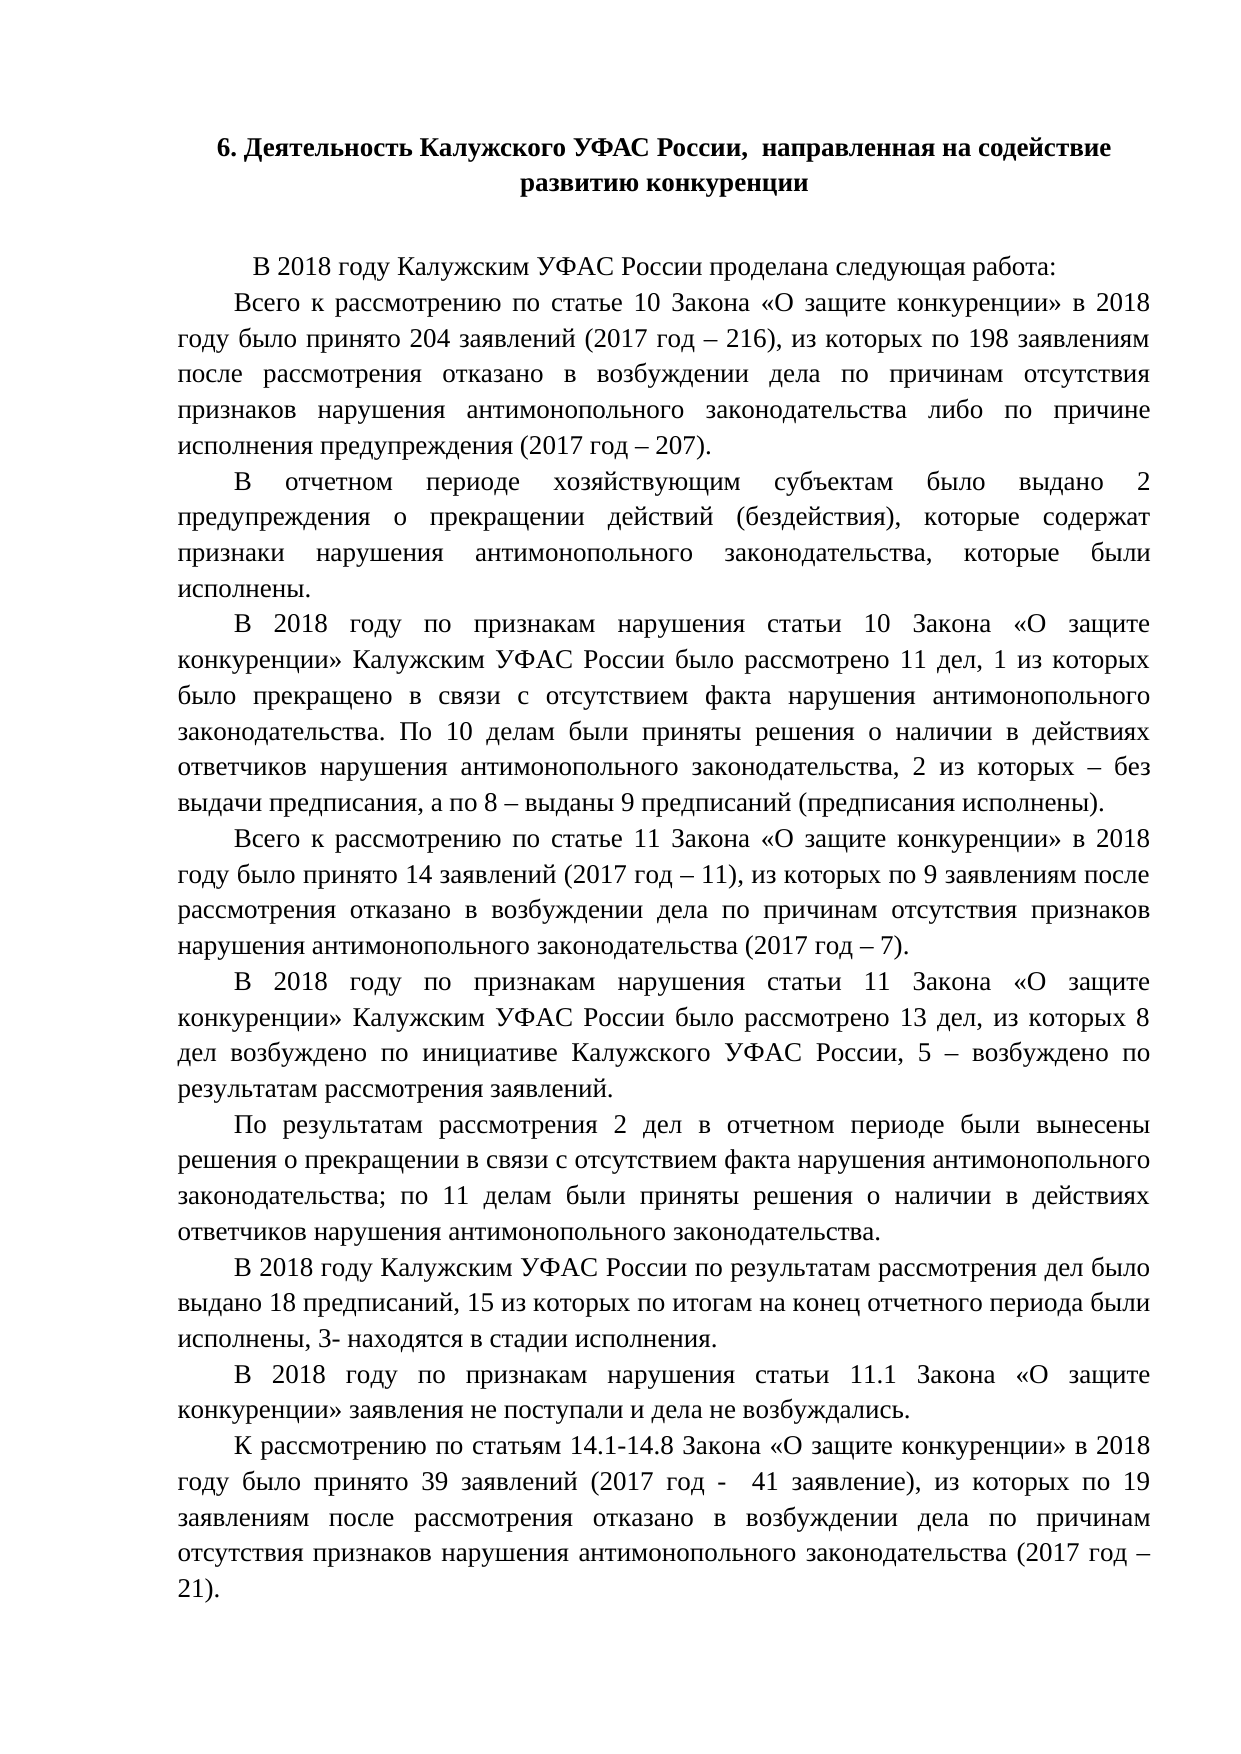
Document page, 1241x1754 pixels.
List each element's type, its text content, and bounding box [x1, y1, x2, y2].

text В 2018 году по признакам нарушения статьи 11.1 Закона «О защите конкуренции» заявления не поступали и дела не возбуждались. [177, 1358, 1152, 1425]
text В 2018 году Калужским УФАС России по результатам рассмотрения дел было выдано 18 предписаний, 15 из которых по итогам на конец отчетного периода были исполнены, 3- находятся в стадии исполнения. [177, 1251, 1152, 1353]
text В 2018 году по признакам нарушения статьи 10 Закона «О защите конкуренции» Калужским УФАС России было рассмотрено 11 дел, 1 из которых было прекращено в связи с отсутствием факта нарушения антимонопольного законодательства. По 10 делам были приняты решения о наличии в действиях ответчиков нарушения антимонопольного законодательства, 2 из которых – без выдачи предписания, а по 8 – выданы 9 предписаний (предписания исполнены). [177, 608, 1152, 817]
subtitle 6. Деятельность Калужского УФАС России, направленная на содействие развитию конкуренции [177, 131, 1152, 197]
text В отчетном периоде хозяйствующим субъектам было выдано 2 предупреждения о прекращении действий (бездействия), которые содержат признаки нарушения антимонопольного законодательства, которые были исполнены. [177, 465, 1152, 603]
text К рассмотрению по статьям 14.1-14.8 Закона «О защите конкуренции» в 2018 году было принято 39 заявлений (2017 год - 41 заявление), из которых по 19 заявлениям после рассмотрения отказано в возбуждении дела по причинам отсутствия признаков нарушения антимонопольного законодательства (2017 год – 21). [177, 1429, 1152, 1603]
text Всего к рассмотрению по статье 10 Закона «О защите конкуренции» в 2018 году было принято 204 заявлений (2017 год – 216), из которых по 198 заявлениям после рассмотрения отказано в возбуждении дела по причинам отсутствия признаков нарушения антимонопольного законодательства либо по причине исполнения предупреждения (2017 год – 207). [177, 286, 1152, 460]
text В 2018 году Калужским УФАС России проделана следующая работа: [177, 250, 1152, 281]
text По результатам рассмотрения 2 дел в отчетном периоде были вынесены решения о прекращении в связи с отсутствием факта нарушения антимонопольного законодательства; по 11 делам были приняты решения о наличии в действиях ответчиков нарушения антимонопольного законодательства. [177, 1108, 1152, 1246]
text Всего к рассмотрению по статье 11 Закона «О защите конкуренции» в 2018 году было принято 14 заявлений (2017 год – 11), из которых по 9 заявлениям после рассмотрения отказано в возбуждении дела по причинам отсутствия признаков нарушения антимонопольного законодательства (2017 год – 7). [177, 822, 1152, 960]
text В 2018 году по признакам нарушения статьи 11 Закона «О защите конкуренции» Калужским УФАС России было рассмотрено 13 дел, из которых 8 дел возбуждено по инициативе Калужского УФАС России, 5 – возбуждено по результатам рассмотрения заявлений. [177, 965, 1152, 1103]
